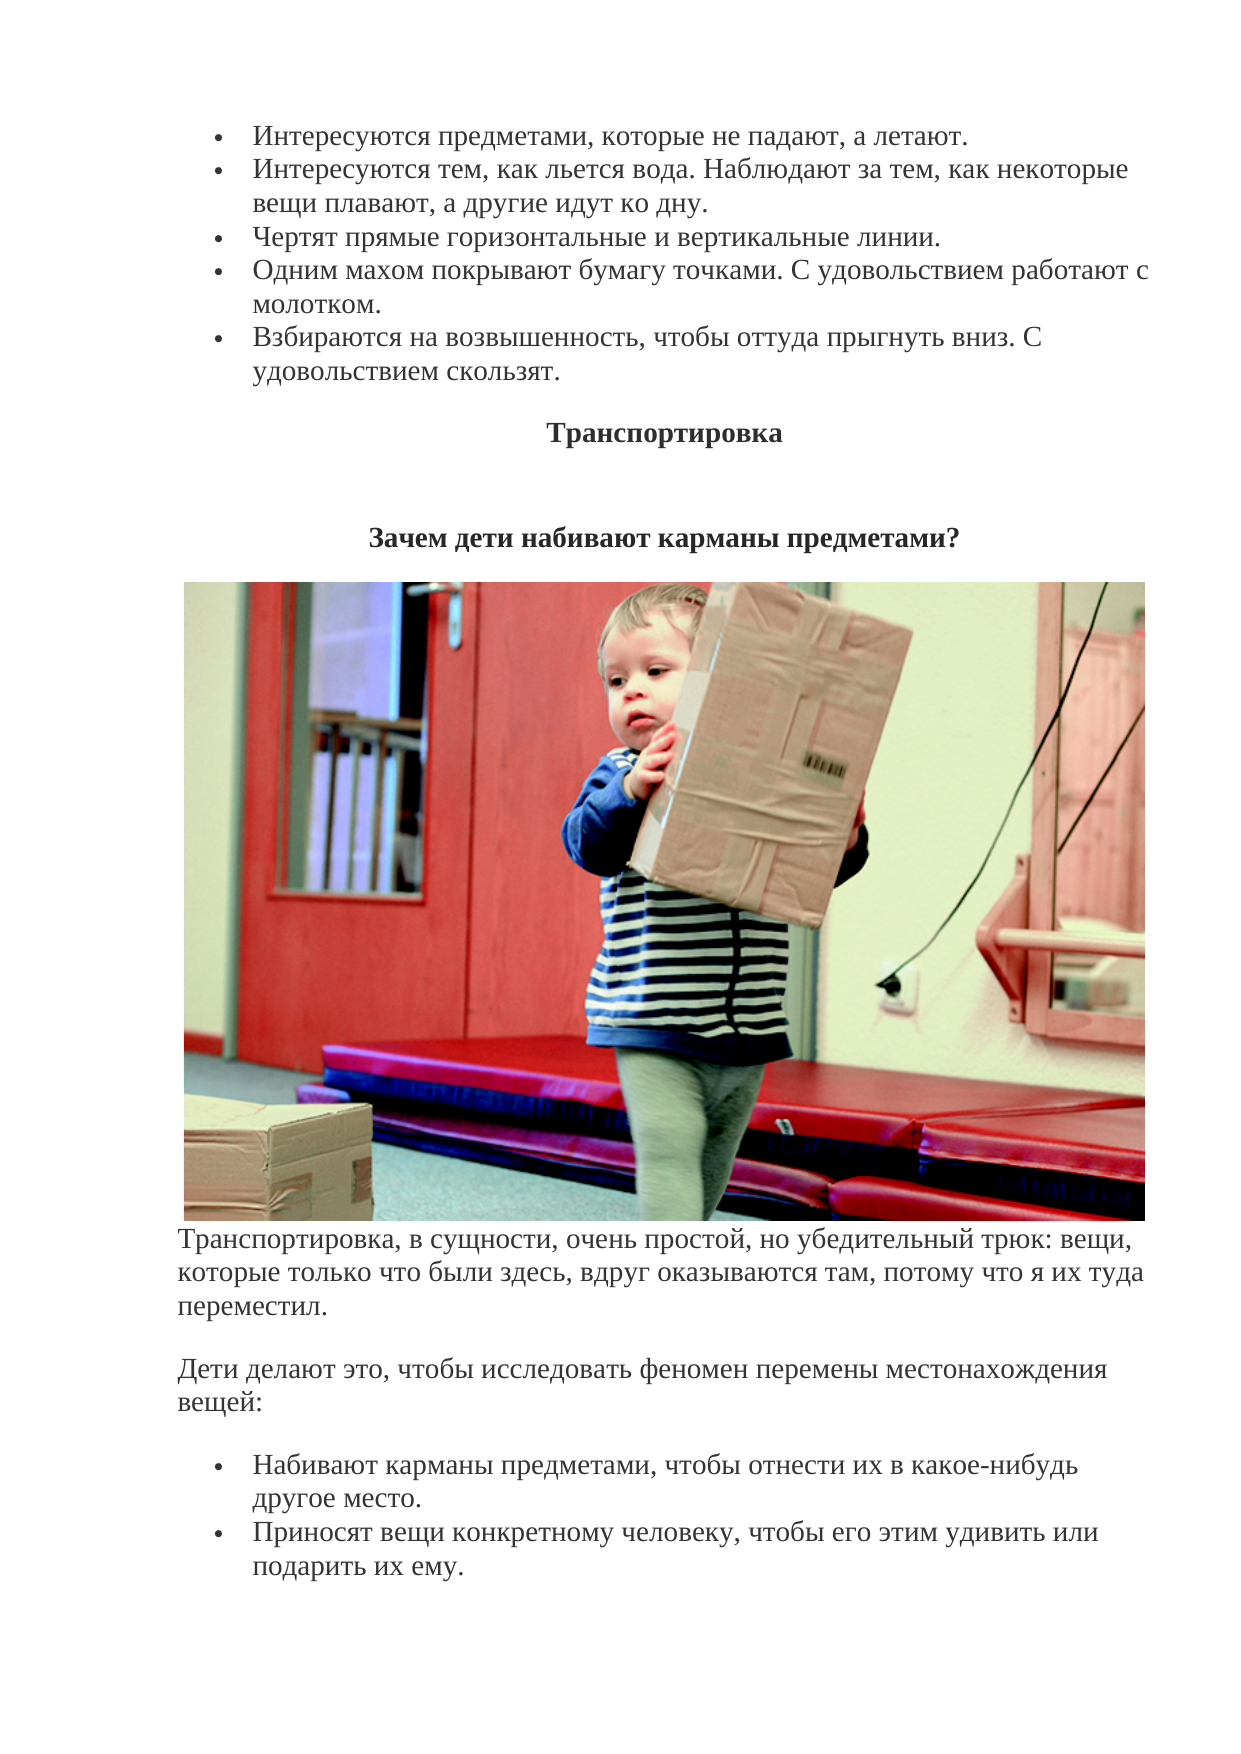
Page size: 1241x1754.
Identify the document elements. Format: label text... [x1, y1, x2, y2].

text Дети делают это, чтобы исследовать феномен перемены местонахождения вещей: [177, 1351, 1152, 1418]
list Чертят прямые горизонтальные и вертикальные линии. [215, 219, 1152, 252]
list Одним махом покрывают бумагу точками. С удовольствием работают с молотком. [215, 252, 1152, 319]
list Набивают карманы предметами, чтобы отнести их в какое-нибудь другое место. [215, 1447, 1152, 1514]
text Транспортировка [177, 416, 1152, 449]
list Интересуются тем, как льется вода. Наблюдают за тем, как некоторые вещи плавают, а другие идут ко дну. [215, 152, 1152, 219]
list Интересуются предметами, которые не падают, а летают. [215, 118, 1152, 152]
text Транспортировка, в сущности, очень простой, но убедительный трюк: вещи, которые только что были здесь, вдруг оказываются там, потому что я их туда переместил. [177, 1221, 1152, 1322]
picture [183, 582, 1145, 1221]
text Зачем дети набивают карманы предметами? [177, 478, 1152, 553]
list Взбираются на возвышенность, чтобы оттуда прыгнуть вниз. С удовольствием скользят. [215, 319, 1152, 386]
list Приносят вещи конкретному человеку, чтобы его этим удивить или подарить их ему. [215, 1514, 1152, 1581]
